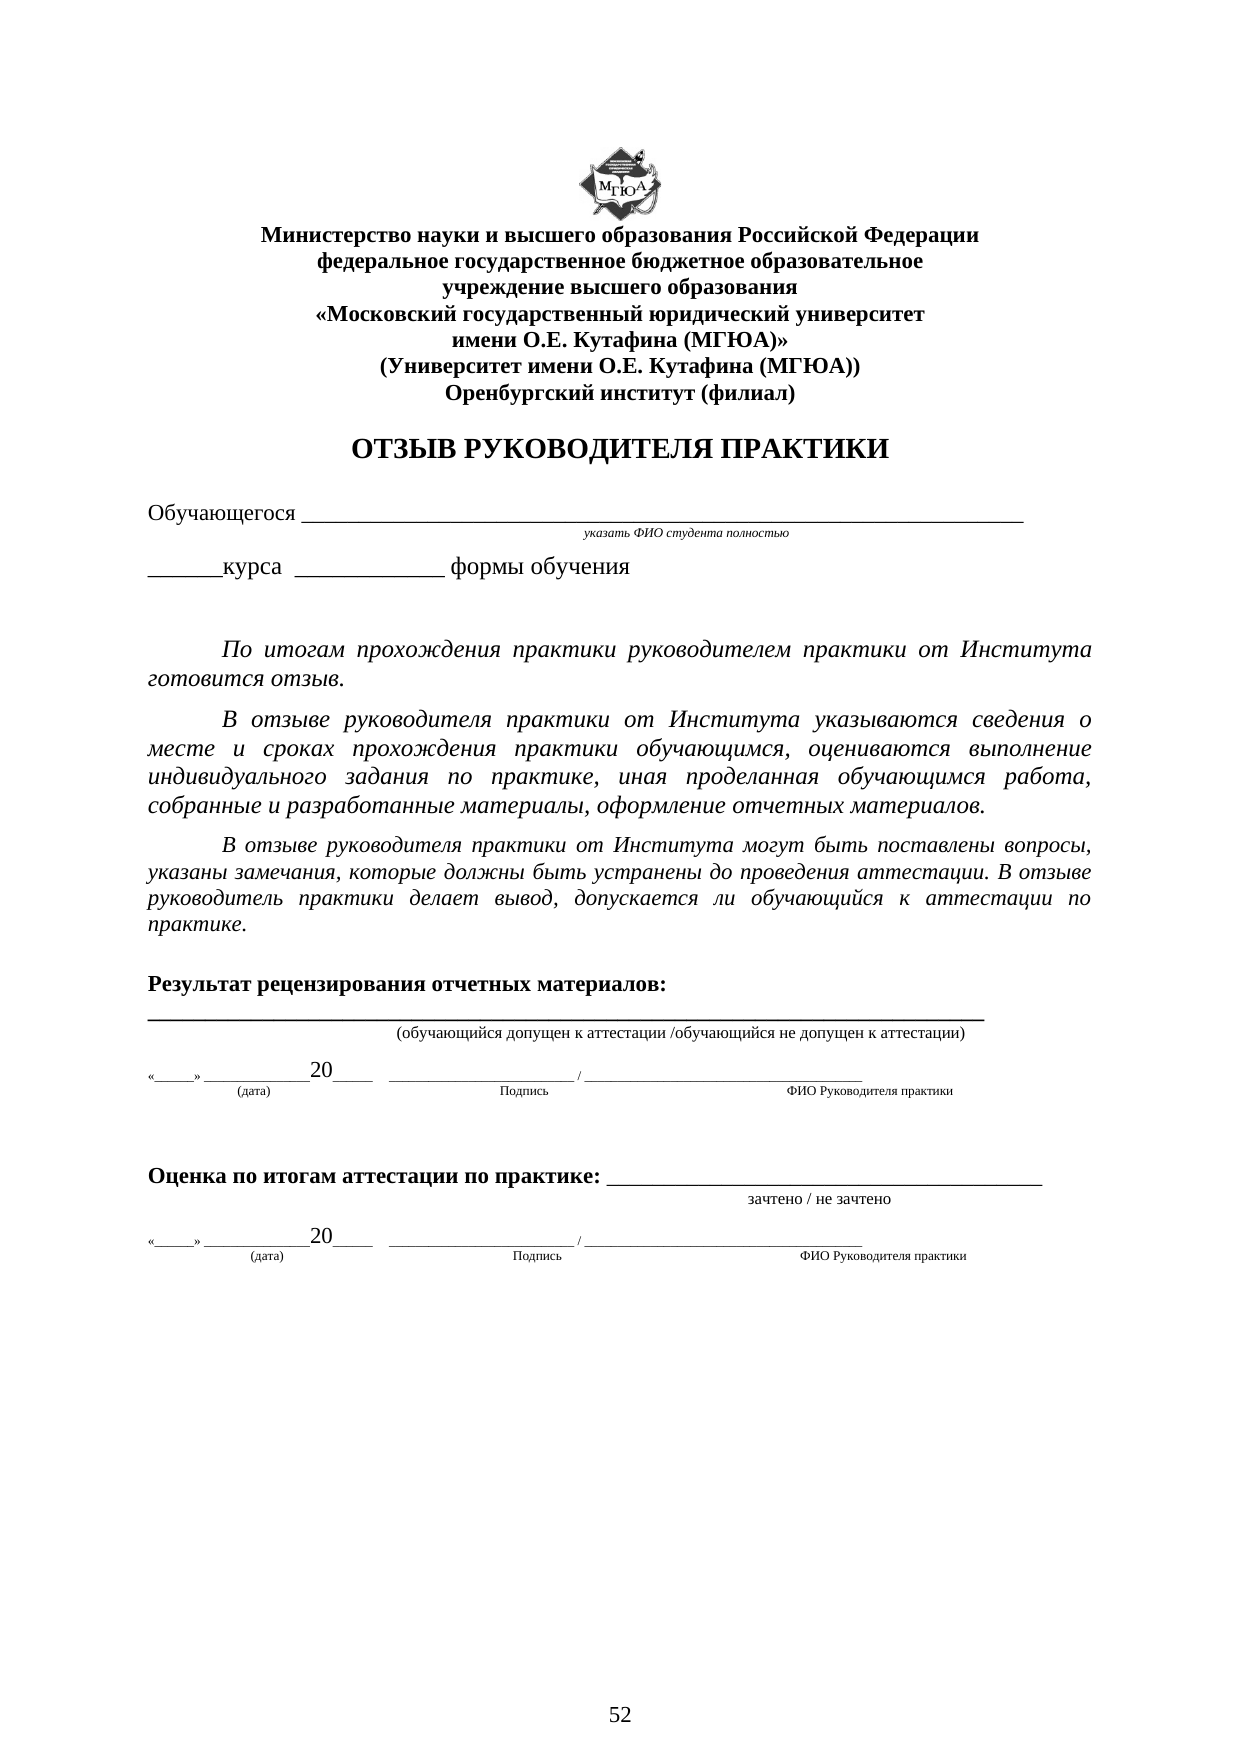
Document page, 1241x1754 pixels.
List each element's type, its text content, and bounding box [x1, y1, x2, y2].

subtitle ОТЗЫВ РУКОВОДИТЕЛЯ ПРАКТИКИ [148, 432, 1092, 465]
text «______» ________________20______ ____________________________ / __________________________________________ [148, 1057, 1092, 1083]
text Оренбургский институт (филиал) [148, 379, 1092, 405]
text зачтено / не зачтено [148, 1188, 1092, 1222]
text федеральное государственное бюджетное образовательное [148, 247, 1092, 273]
text указать ФИО студента полностью [148, 525, 1092, 551]
text Результат рецензирования отчетных материалов: _________________________________________________________________________ [148, 970, 1092, 1023]
text В отзыве руководителя практики от Института могут быть поставлены вопросы, указаны замечания, которые должны быть устранены до проведения аттестации. В отзыве руководитель практики делает вывод, допускается ли обучающийся к аттестации по практике. [148, 831, 1092, 937]
text «______» ________________20______ ____________________________ / __________________________________________ [148, 1222, 1092, 1248]
text (дата) Подпись ФИО Руководителя практики [148, 1248, 1092, 1274]
text Обучающегося _______________________________________________________________ [148, 499, 1092, 525]
text (обучающийся допущен к аттестации /обучающийся не допущен к аттестации) [148, 1023, 1092, 1057]
text имени О.Е. Кутафина (МГЮА)» [148, 326, 1092, 352]
text (дата) Подпись ФИО Руководителя практики [148, 1083, 1092, 1109]
text учреждение высшего образования [148, 273, 1092, 300]
text ______курса ____________ формы обучения [148, 551, 1092, 580]
text Оценка по итогам аттестации по практике: ______________________________________ [148, 1162, 1092, 1188]
text Министерство науки и высшего образования Российской Федерации [148, 221, 1092, 247]
text «Московский государственный юридический университет [148, 300, 1092, 326]
text В отзыве руководителя практики от Института указываются сведения о месте и сроках прохождения практики обучающимся, оцениваются выполнение индивидуального задания по практике, иная проделанная обучающимся работа, собранные и разработанные материалы, оформление отчетных материалов. [148, 704, 1092, 819]
text (Университет имени О.Е. Кутафина (МГЮА)) [148, 352, 1092, 379]
text По итогам прохождения практики руководителем практики от Института готовится отзыв. [148, 634, 1092, 691]
